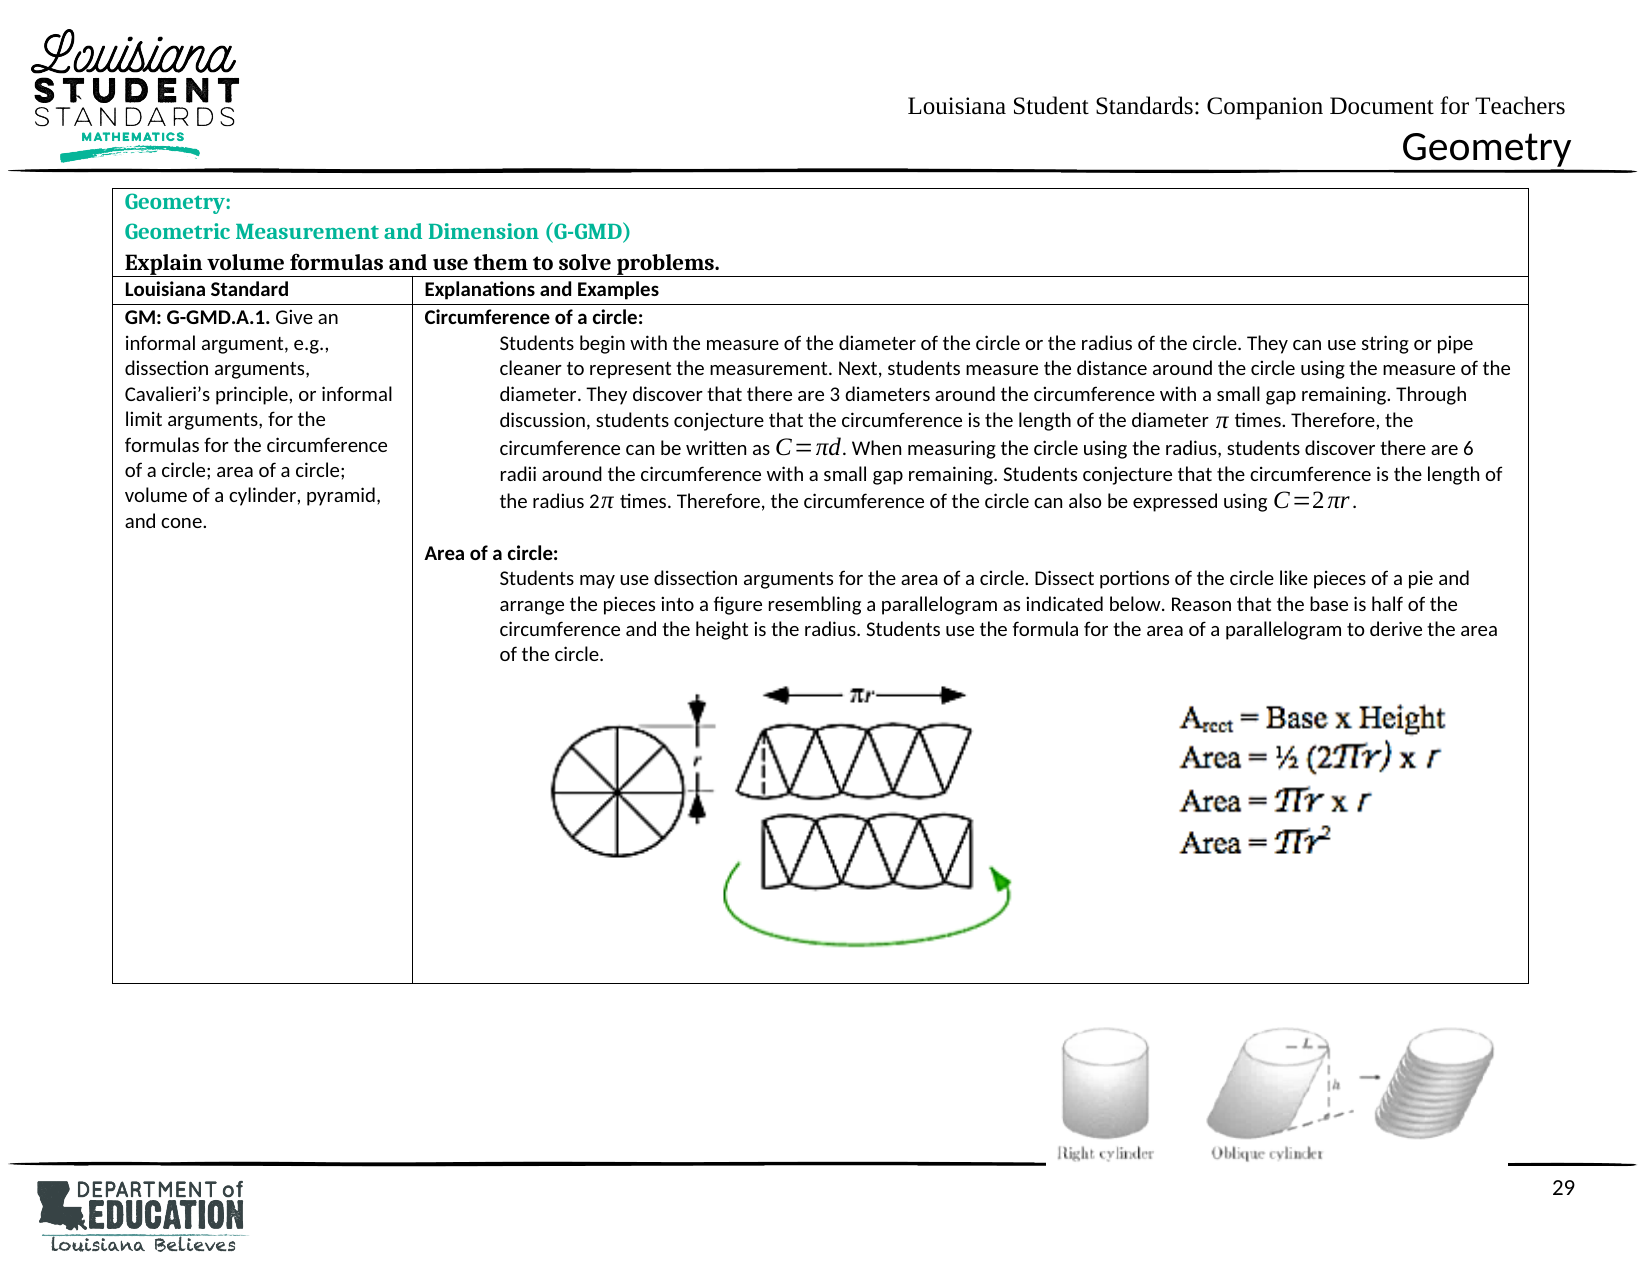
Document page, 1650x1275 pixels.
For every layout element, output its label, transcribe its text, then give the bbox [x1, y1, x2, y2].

table_header Geometry: Geometric Measurement and Dimension (G-GMD) Explain volume formulas and use them to solve problems. [113, 189, 1528, 276]
table_cell GM: G-GMD.A.1. Give an informal argument, e.g., dissection arguments, Cavalieri’s principle, or informal limit arguments, for the formulas for the circumference of a circle; area of a circle; volume of a cylinder, pyramid, and cone. [113, 305, 412, 983]
picture [0, 27, 1649, 177]
table_cell Circumference of a circle: Students begin with the measure of the diameter of the circle or the radius of the circle. They can use string or pipe cleaner to represent the measurement. Next, students measure the distance around the circle using the measure of the diameter. They discover that there are 3 diameters around the circumference with a small gap remaining. Through discussion, students conjecture that the circumference is the length of the diameter times. Therefore, the circumference can be written as . When measuring the circle using the radius, students discover there are 6 radii around the circumference with a small gap remaining. Students conjecture that the circumference is the length of the radius 2 times. Therefore, the circumference of the circle can also be expressed using . Area of a circle: Students may use dissection arguments for the area of a circle. Dissect portions of the circle like pieces of a pie and arrange the pieces into a figure resembling a parallelogram as indicated below. Reason that the base is half of the circumference and the height is the radius. Students use the formula for the area of a parallelogram to derive the area of the circle. [413, 305, 1528, 983]
picture [502, 678, 1505, 958]
picture [0, 1152, 1649, 1265]
table_cell Explanations and Examples [413, 277, 1528, 304]
table_cell Louisiana Standard [113, 277, 412, 304]
